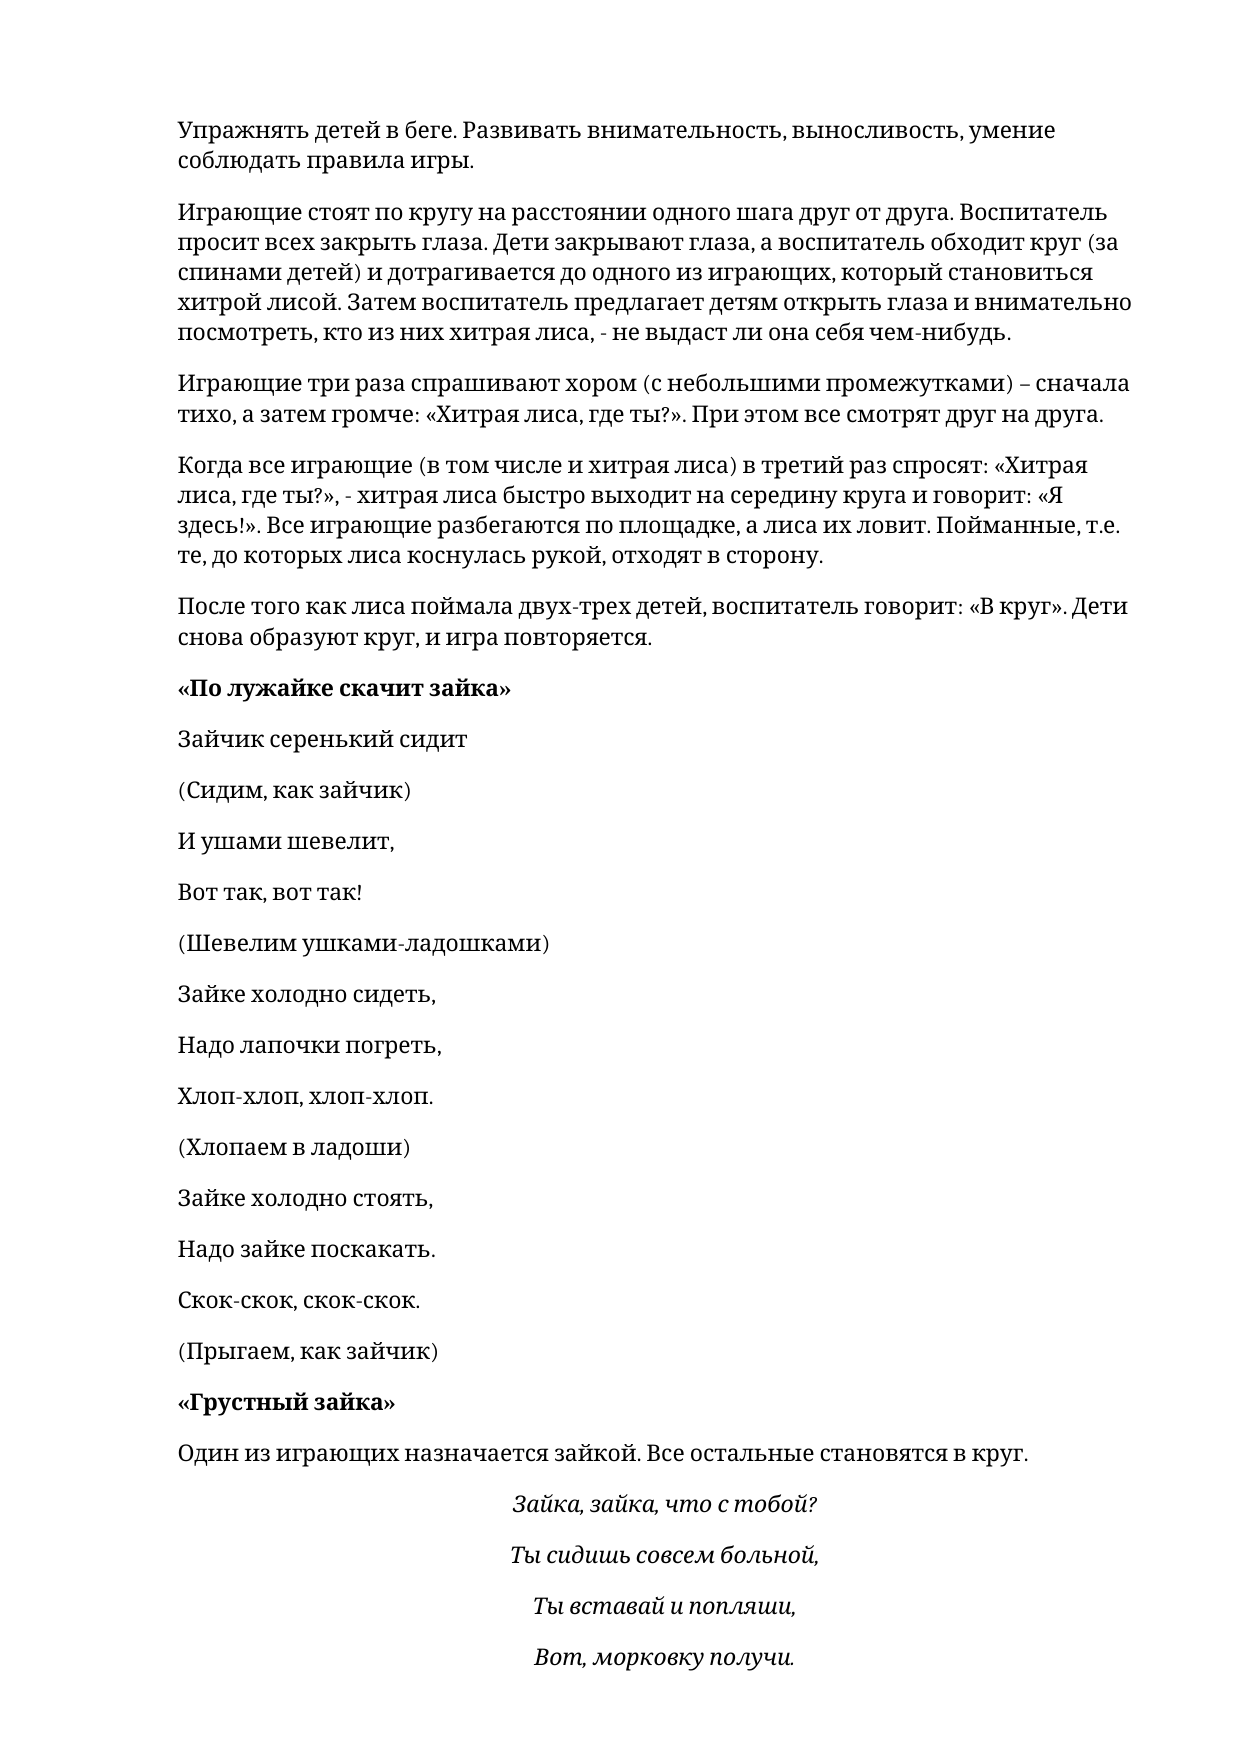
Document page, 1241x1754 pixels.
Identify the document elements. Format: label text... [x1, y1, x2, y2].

text Зайке холодно стоять, [177, 1186, 1152, 1212]
text (Шевелим ушками-ладошками) [177, 931, 1152, 957]
text Играющие три раза спрашивают хором (с небольшими промежутками) – сначала тихо, а затем громче: «Хитрая лиса, где ты?». При этом все смотрят друг на друга. [177, 371, 1152, 428]
text Зайка, зайка, что с тобой? [177, 1492, 1152, 1518]
text (Прыгаем, как зайчик) [177, 1339, 1152, 1365]
text Хлоп-хлоп, хлоп-хлоп. [177, 1084, 1152, 1110]
text Один из играющих назначается зайкой. Все остальные становятся в круг. [177, 1441, 1152, 1467]
text Ты вставай и попляши, [177, 1594, 1152, 1621]
text «По лужайке скачит зайка» [177, 675, 1152, 702]
text Скок-скок, скок-скок. [177, 1288, 1152, 1314]
text И ушами шевелит, [177, 828, 1152, 855]
text (Хлопаем в ладоши) [177, 1135, 1152, 1161]
text «Грустный зайка» [177, 1390, 1152, 1416]
text Надо зайке поскакать. [177, 1237, 1152, 1263]
text Надо лапочки погреть, [177, 1033, 1152, 1059]
text Вот так, вот так! [177, 879, 1152, 906]
text Вот, морковку получи. [177, 1645, 1152, 1672]
text Ты сидишь совсем больной, [177, 1543, 1152, 1569]
text (Сидим, как зайчик) [177, 777, 1152, 804]
text После того как лиса поймала двух-трех детей, воспитатель говорит: «В круг». Дети снова образуют круг, и игра повторяется. [177, 594, 1152, 651]
text Зайке холодно сидеть, [177, 982, 1152, 1008]
text Упражнять детей в беге. Развивать внимательность, выносливость, умение соблюдать правила игры. [177, 118, 1152, 175]
text Зайчик серенький сидит [177, 726, 1152, 753]
text Когда все играющие (в том числе и хитрая лиса) в третий раз спросят: «Хитрая лиса, где ты?», - хитрая лиса быстро выходит на середину круга и говорит: «Я здесь!». Все играющие разбегаются по площадке, а лиса их ловит. Пойманные, т.е. те, до которых лиса коснулась рукой, отходят в сторону. [177, 452, 1152, 569]
text Играющие стоят по кругу на расстоянии одного шага друг от друга. Воспитатель просит всех закрыть глаза. Дети закрывают глаза, а воспитатель обходит круг (за спинами детей) и дотрагивается до одного из играющих, который становиться хитрой лисой. Затем воспитатель предлагает детям открыть глаза и внимательно посмотреть, кто из них хитрая лиса, - не выдаст ли она себя чем-нибудь. [177, 199, 1152, 347]
